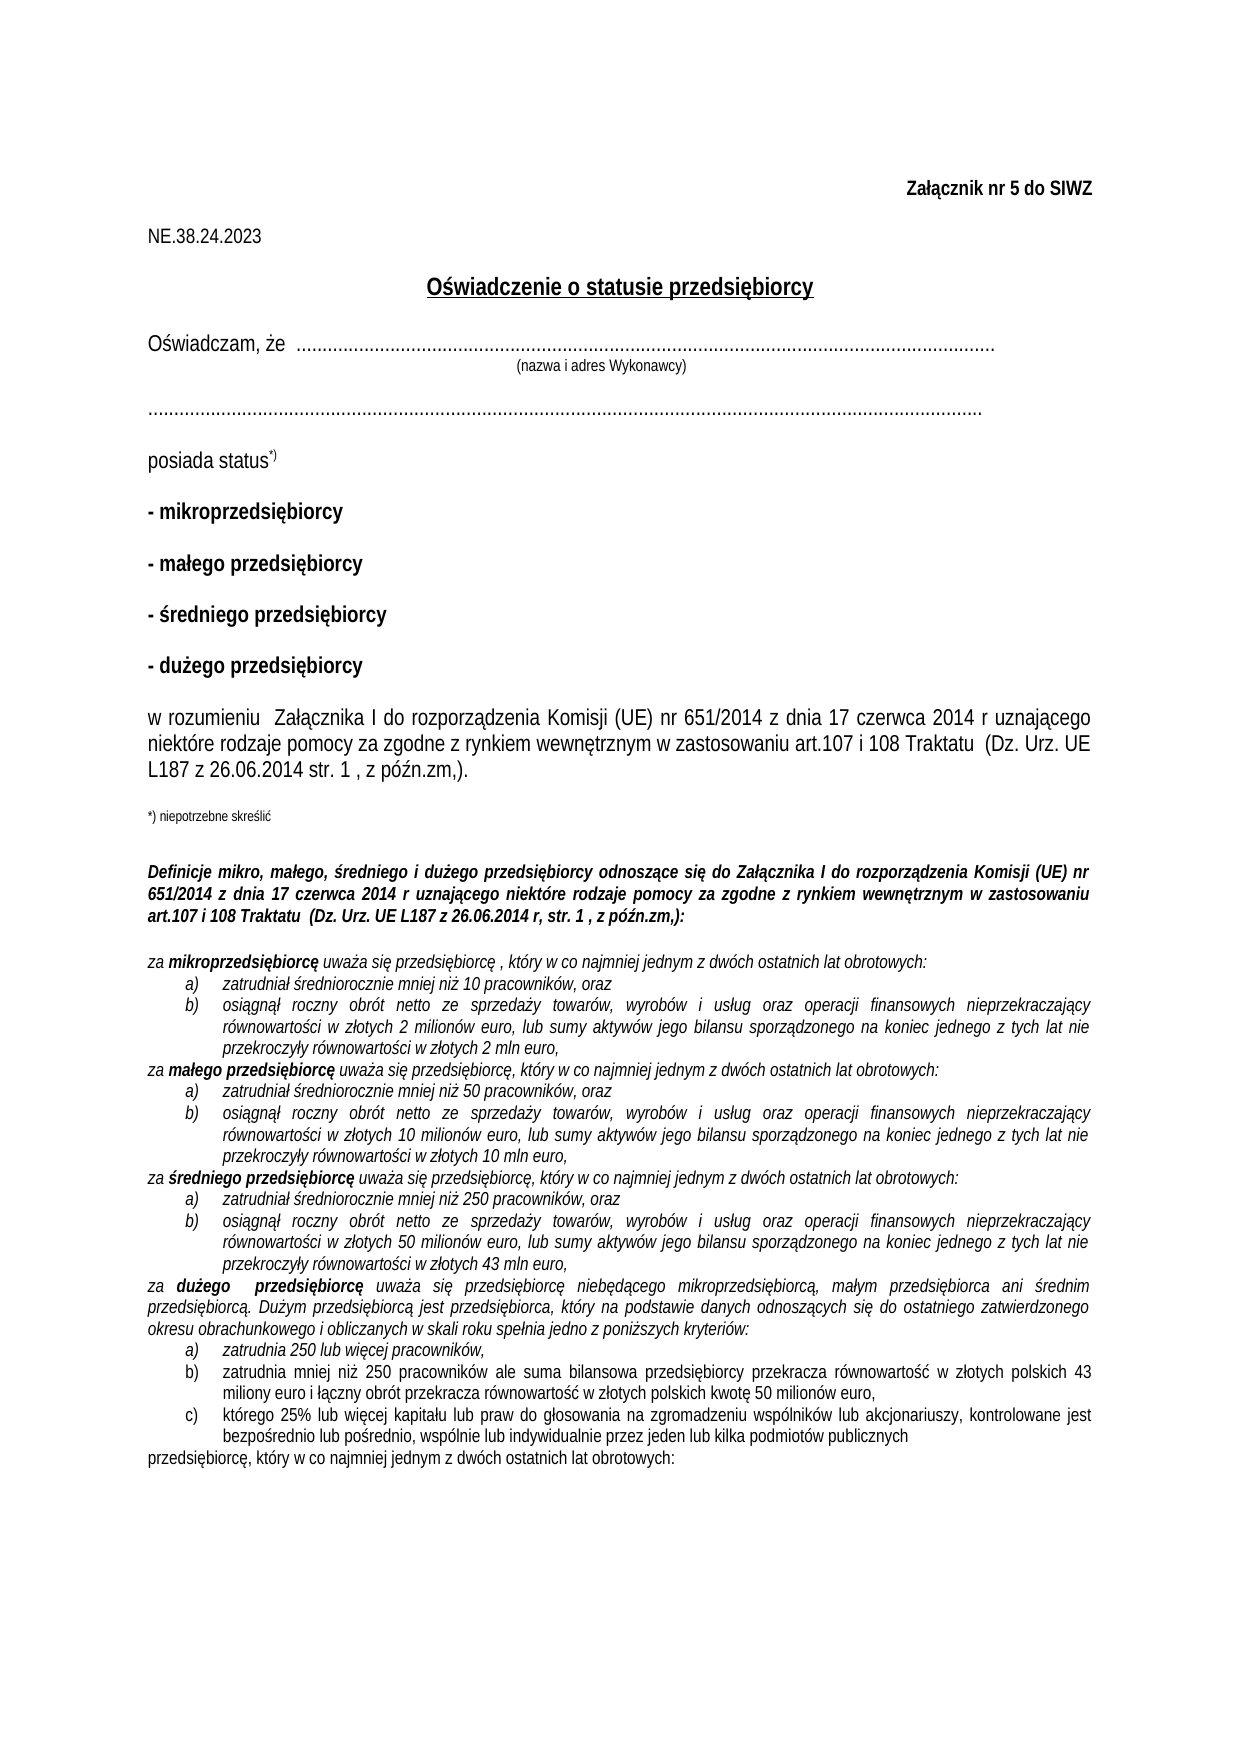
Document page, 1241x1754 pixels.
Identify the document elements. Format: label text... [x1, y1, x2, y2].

list osiągnął roczny obrót netto ze sprzedaży towarów, wyrobów i usług oraz operacji finansowych nieprzekraczający równowartości w złotych 10 milionów euro, lub sumy aktywów jego bilansu sporządzonego na koniec jednego z tych lat nie przekroczyły równowartości w złotych 10 mln euro, [185, 1102, 1092, 1167]
list zatrudniał średniorocznie mniej niż 10 pracowników, oraz [185, 973, 1092, 994]
text przedsiębiorcę, który w co najmniej jednym z dwóch ostatnich lat obrotowych: [148, 1447, 1092, 1468]
text za średniego przedsiębiorcę uważa się przedsiębiorcę, który w co najmniej jednym z dwóch ostatnich lat obrotowych: [148, 1167, 1092, 1188]
list osiągnął roczny obrót netto ze sprzedaży towarów, wyrobów i usług oraz operacji finansowych nieprzekraczający równowartości w złotych 2 milionów euro, lub sumy aktywów jego bilansu sporządzonego na koniec jednego z tych lat nie przekroczyły równowartości w złotych 2 mln euro, [185, 994, 1092, 1059]
text (nazwa i adres Wykonawcy) [443, 356, 1092, 375]
text NE.38.24.2023 [148, 224, 1092, 248]
text - małego przedsiębiorcy [148, 549, 1092, 576]
text za małego przedsiębiorcę uważa się przedsiębiorcę, który w co najmniej jednym z dwóch ostatnich lat obrotowych: [148, 1059, 1092, 1080]
text Definicje mikro, małego, średniego i dużego przedsiębiorcy odnoszące się do Załącznika I do rozporządzenia Komisji (UE) nr 651/2014 z dnia 17 czerwca 2014 r uznającego niektóre rodzaje pomocy za zgodne z rynkiem wewnętrznym w zastosowaniu art.107 i 108 Traktatu (Dz. Urz. UE L187 z 26.06.2014 r, str. 1 , z późn.zm,): [148, 861, 1092, 926]
list zatrudniał średniorocznie mniej niż 250 pracowników, oraz [185, 1188, 1092, 1210]
text - mikroprzedsiębiorcy [148, 498, 1092, 524]
text Oświadczam, że ...................................................................................................................................... [148, 329, 1092, 356]
text Załącznik nr 5 do SIWZ [148, 176, 1092, 200]
list zatrudniał średniorocznie mniej niż 50 pracowników, oraz [185, 1080, 1092, 1102]
text - średniego przedsiębiorcy [148, 601, 1092, 627]
text *) niepotrzebne skreślić [148, 808, 1092, 836]
list którego 25% lub więcej kapitału lub praw do głosowania na zgromadzeniu wspólników lub akcjonariuszy, kontrolowane jest bezpośrednio lub pośrednio, wspólnie lub indywidualnie przez jeden lub kilka podmiotów publicznych [185, 1404, 1092, 1447]
list zatrudnia mniej niż 250 pracowników ale suma bilansowa przedsiębiorcy przekracza równowartość w złotych polskich 43 miliony euro i łączny obrót przekracza równowartość w złotych polskich kwotę 50 milionów euro, [185, 1361, 1092, 1404]
list osiągnął roczny obrót netto ze sprzedaży towarów, wyrobów i usług oraz operacji finansowych nieprzekraczający równowartości w złotych 50 milionów euro, lub sumy aktywów jego bilansu sporządzonego na koniec jednego z tych lat nie przekroczyły równowartości w złotych 43 mln euro, [185, 1210, 1092, 1274]
text za mikroprzedsiębiorcę uważa się przedsiębiorcę , który w co najmniej jednym z dwóch ostatnich lat obrotowych: [148, 951, 1092, 973]
text - dużego przedsiębiorcy [148, 652, 1092, 679]
text w rozumieniu Załącznika I do rozporządzenia Komisji (UE) nr 651/2014 z dnia 17 czerwca 2014 r uznającego niektóre rodzaje pomocy za zgodne z rynkiem wewnętrznym w zastosowaniu art.107 i 108 Traktatu (Dz. Urz. UE L187 z 26.06.2014 str. 1 , z późn.zm,). [148, 704, 1092, 783]
text za dużego przedsiębiorcę uważa się przedsiębiorcę niebędącego mikroprzedsiębiorcą, małym przedsiębiorca ani średnim przedsiębiorcą. Dużym przedsiębiorcą jest przedsiębiorca, który na podstawie danych odnoszących się do ostatniego zatwierdzonego okresu obrachunkowego i obliczanych w skali roku spełnia jedno z poniższych kryteriów: [148, 1274, 1092, 1339]
text posiada status*) [148, 447, 1092, 473]
text ................................................................................................................................................................ [148, 394, 1092, 421]
text Oświadczenie o statusie przedsiębiorcy [148, 272, 1092, 301]
list zatrudnia 250 lub więcej pracowników, [185, 1339, 1092, 1361]
